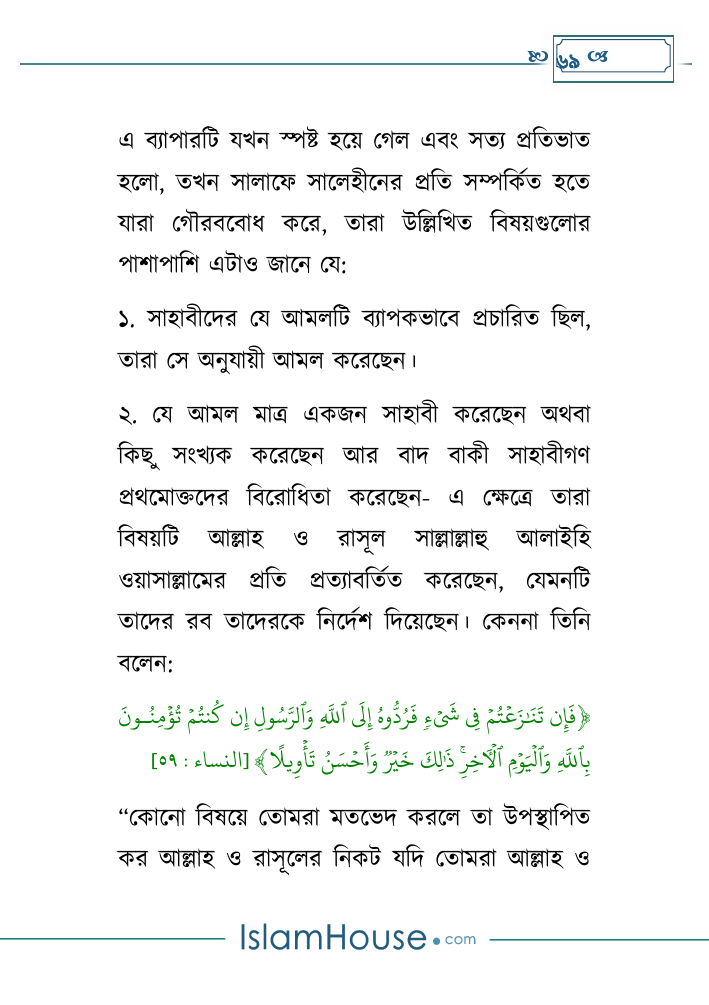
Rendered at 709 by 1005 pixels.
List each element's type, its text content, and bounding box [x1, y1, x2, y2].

text ১. সাহাবীদের যে আমলটি ব্যাপকভাবে প্রচারিত ছিল, তারা সে অনুযায়ী আমল করেছেন। [118, 296, 591, 379]
picture [233, 919, 709, 956]
text ﴿فَإِن تَنَٰزَعۡتُمۡ فِي شَيۡءٖ فَرُدُّوهُ إِلَى ٱللَّهِ وَٱلرَّسُولِ إِن كُنتُمۡ تُؤۡمِنُونَ بِٱللَّهِ وَٱلۡيَوۡمِ ٱلۡأٓخِرِۚ ذَٰلِكَ خَيۡرٞ وَأَحۡسَنُ تَأۡوِيلًا﴾ [النساء : ٥٩] [118, 694, 591, 782]
text ২. যে আমল মাত্র একজন সাহাবী করেছেন অথবা কিছু সংখ্যক করেছেন আর বাদ বাকী সাহাবীগণ প্রথমোক্তদের বিরোধিতা করেছেন- এ ক্ষেত্রে তারা বিষয়টি আল্লাহ ও রাসূল সাল্লাল্লাহু আলাইহি ওয়াসাল্লামের প্রতি প্রত্যাবর্তিত করেছেন, যেমনটি তাদের রব তাদেরকে নির্দেশ দিয়েছেন। কেননা তিনি বলেন: [118, 392, 591, 682]
text এ ব্যাপারটি যখন স্পষ্ট হয়ে গেল এবং সত্য প্রতিভাত হলো, তখন সালাফে সালেহীনের প্রতি সম্পর্কিত হতে যারা গৌরববোধ করে, তারা উল্লিখিত বিষয়গুলোর পাশাপাশি এটাও জানে যে: [118, 118, 591, 284]
picture [0, 918, 226, 955]
